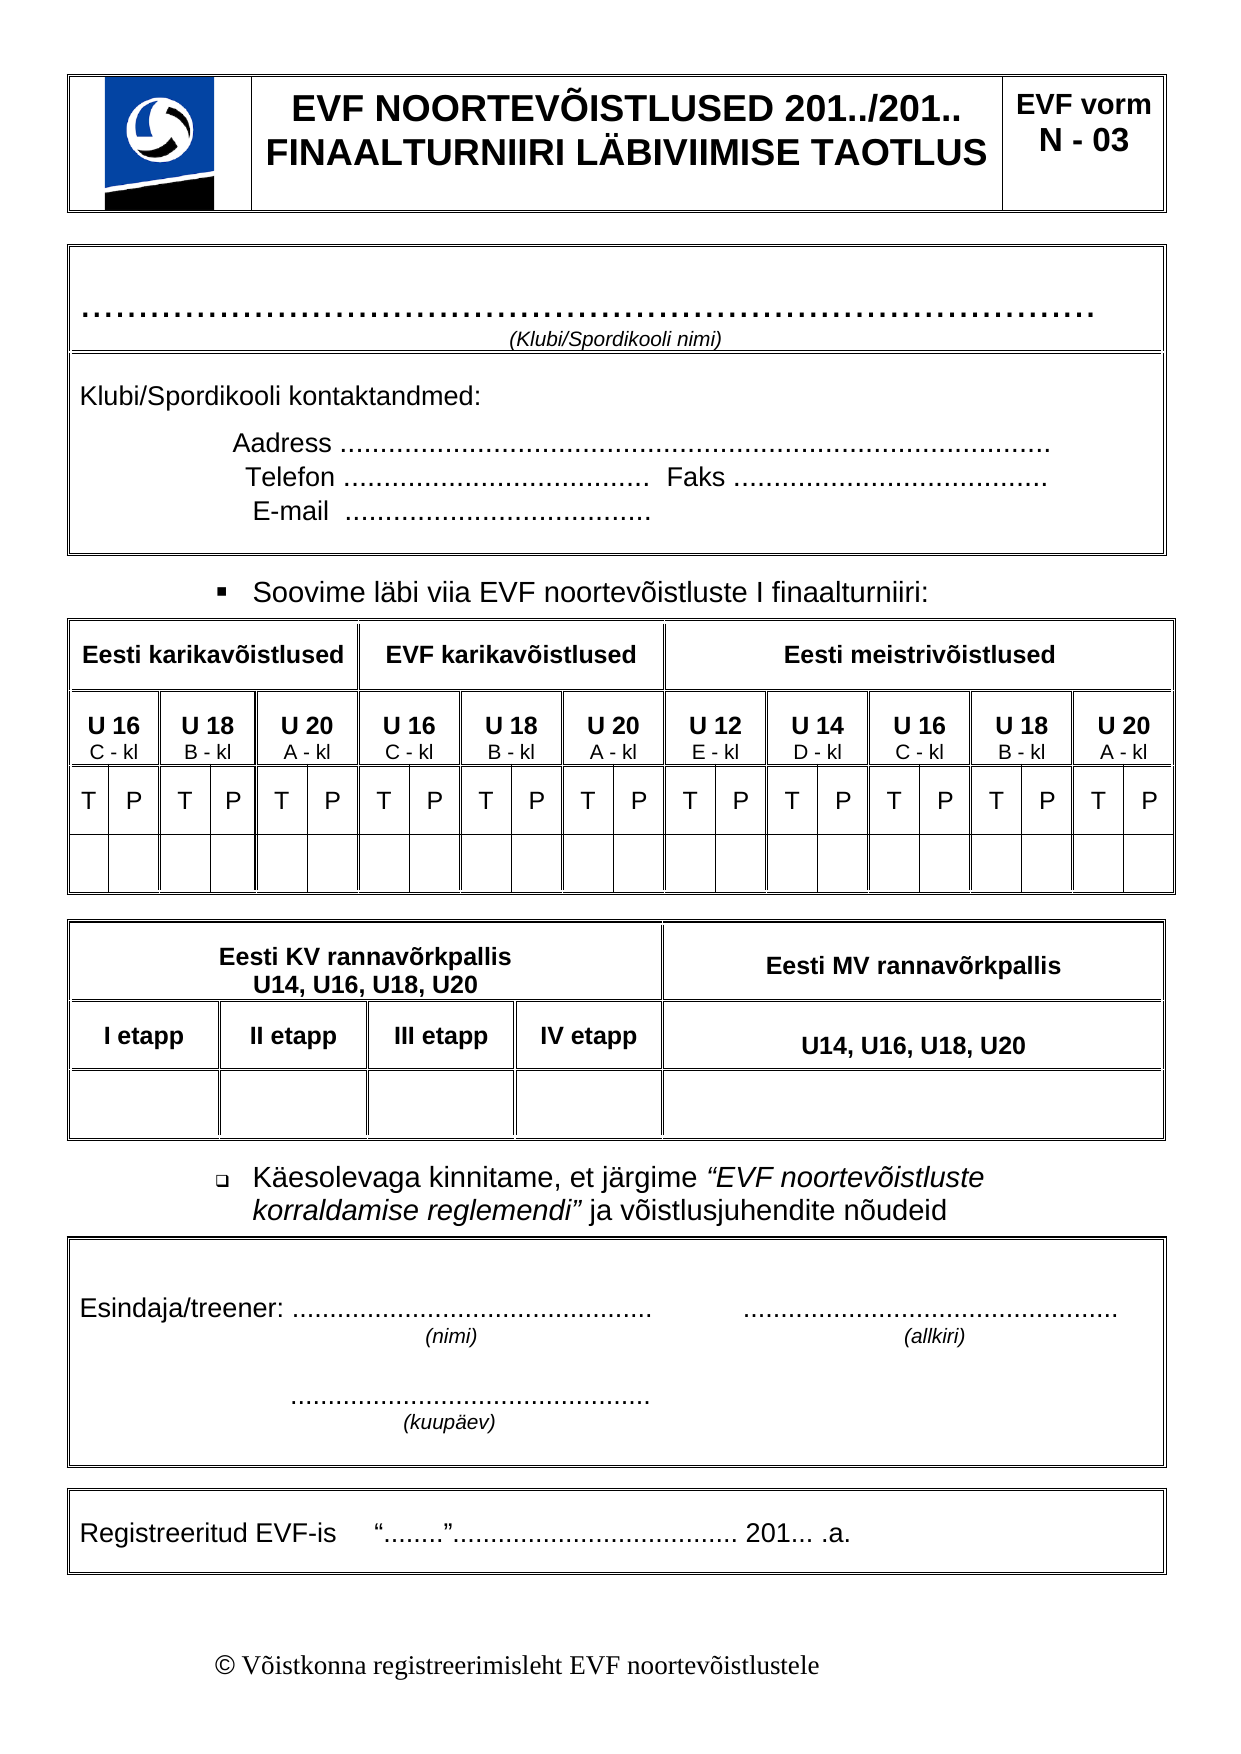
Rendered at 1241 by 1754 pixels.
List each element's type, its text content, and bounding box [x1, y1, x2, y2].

table_header [70, 77, 104, 210]
table_cell [971, 835, 1021, 892]
table_cell P [211, 767, 254, 834]
table_cell [1022, 835, 1073, 892]
table_header EVF NOORTEVÕISTLUSED 201../201.. FINAALTURNIIRI LÄBIVIIMISE TAOTLUS [252, 77, 1002, 210]
table_cell U 20 A - kl [1074, 689, 1173, 763]
table_header Esindaja/treener: ................................................ .................................................. (nimi) (allkiri) ................................................ (kuupäev) [70, 1240, 1163, 1465]
table_cell U 18 B - kl [972, 692, 1071, 763]
table_cell [256, 835, 307, 892]
table_cell T [70, 764, 108, 834]
table_cell [109, 835, 159, 892]
table_cell T [462, 767, 511, 834]
table_cell U14, U16, U18, U20 [663, 999, 1164, 1068]
table_cell [766, 835, 817, 892]
table_cell [308, 835, 358, 892]
table_cell [70, 835, 108, 892]
table_cell [68, 1068, 219, 1137]
table_cell U 18 B - kl [462, 692, 561, 763]
table_header EVF vorm N - 03 [1003, 77, 1163, 210]
table_cell [920, 835, 971, 892]
table_cell [818, 835, 868, 892]
table_cell P [1022, 767, 1071, 834]
table_header EVF karikavõistlused [358, 621, 664, 688]
table_cell [869, 835, 919, 892]
table_cell [614, 835, 664, 892]
table_cell P [512, 767, 561, 834]
table_cell U 20 A - kl [258, 692, 357, 763]
table_cell [367, 1068, 515, 1137]
table_cell T [666, 767, 715, 834]
table_cell Klubi/Spordikooli kontaktandmed: Aadress ........................................................................................ Telefon ...................................... Faks ....................................... E-mail ...................................... [68, 350, 1165, 552]
table_cell U 16 C - kl [360, 692, 459, 763]
table_cell U 20 A - kl [564, 692, 663, 763]
table_cell T [258, 767, 307, 834]
table_cell [663, 1068, 1164, 1137]
table_header Eesti meistrivõistlused [664, 621, 1173, 688]
table_cell [562, 835, 613, 892]
table_cell T [161, 767, 210, 834]
table_cell U 18 B - kl [161, 692, 254, 763]
table_cell [220, 1071, 367, 1137]
table_cell [1073, 835, 1123, 892]
table_cell [664, 835, 715, 892]
table_cell [515, 1071, 662, 1137]
table_cell [358, 835, 409, 892]
table_cell P [410, 767, 459, 834]
table_cell T [564, 767, 613, 834]
table_cell P [109, 767, 158, 834]
list Soovime läbi viia EVF noortevõistluste I finaalturniiri: [215, 575, 1158, 608]
table_cell [716, 835, 766, 892]
table_cell [410, 835, 460, 892]
table_header ........................................................................................ (Klubi/Spordikooli nimi) [70, 247, 1163, 350]
table_cell T [870, 767, 919, 834]
table_header Registreeritud EVF-is “........”...................................... 201... .a. [70, 1491, 1163, 1572]
table_cell P [614, 767, 663, 834]
table_cell II etapp [221, 1002, 366, 1068]
picture [104, 77, 215, 210]
table_header Eesti karikavõistlused [70, 621, 358, 688]
table_cell P [920, 767, 969, 834]
table_cell P [308, 767, 357, 834]
table_cell P [716, 767, 765, 834]
table_cell IV etapp [517, 1002, 661, 1068]
table_cell P [818, 767, 867, 834]
table_cell I etapp [68, 999, 219, 1068]
table_cell [460, 835, 511, 892]
table_cell T [1074, 767, 1123, 834]
table_cell [1124, 835, 1173, 892]
table_cell P [1124, 764, 1173, 834]
table_cell III etapp [369, 1002, 513, 1068]
table_cell U 14 D - kl [768, 692, 867, 763]
table_cell [512, 835, 562, 892]
table_header Eesti KV rannavõrkpallis U14, U16, U18, U20 [70, 923, 662, 999]
list Käesolevaga kinnitame, et järgime “EVF noortevõistluste korraldamise reglemendi” ja võistlusjuhendite nõudeid [215, 1160, 1158, 1227]
table_cell [159, 835, 210, 892]
table_cell U 16 C - kl [70, 689, 158, 763]
table_cell U 12 E - kl [666, 692, 765, 763]
table_cell [211, 835, 256, 892]
table_header [215, 77, 251, 210]
table_header Eesti MV rannavõrkpallis [663, 923, 1163, 999]
table_cell U 16 C - kl [870, 692, 969, 763]
table_cell T [972, 767, 1021, 834]
table_cell T [360, 767, 409, 834]
table_cell T [768, 767, 817, 834]
